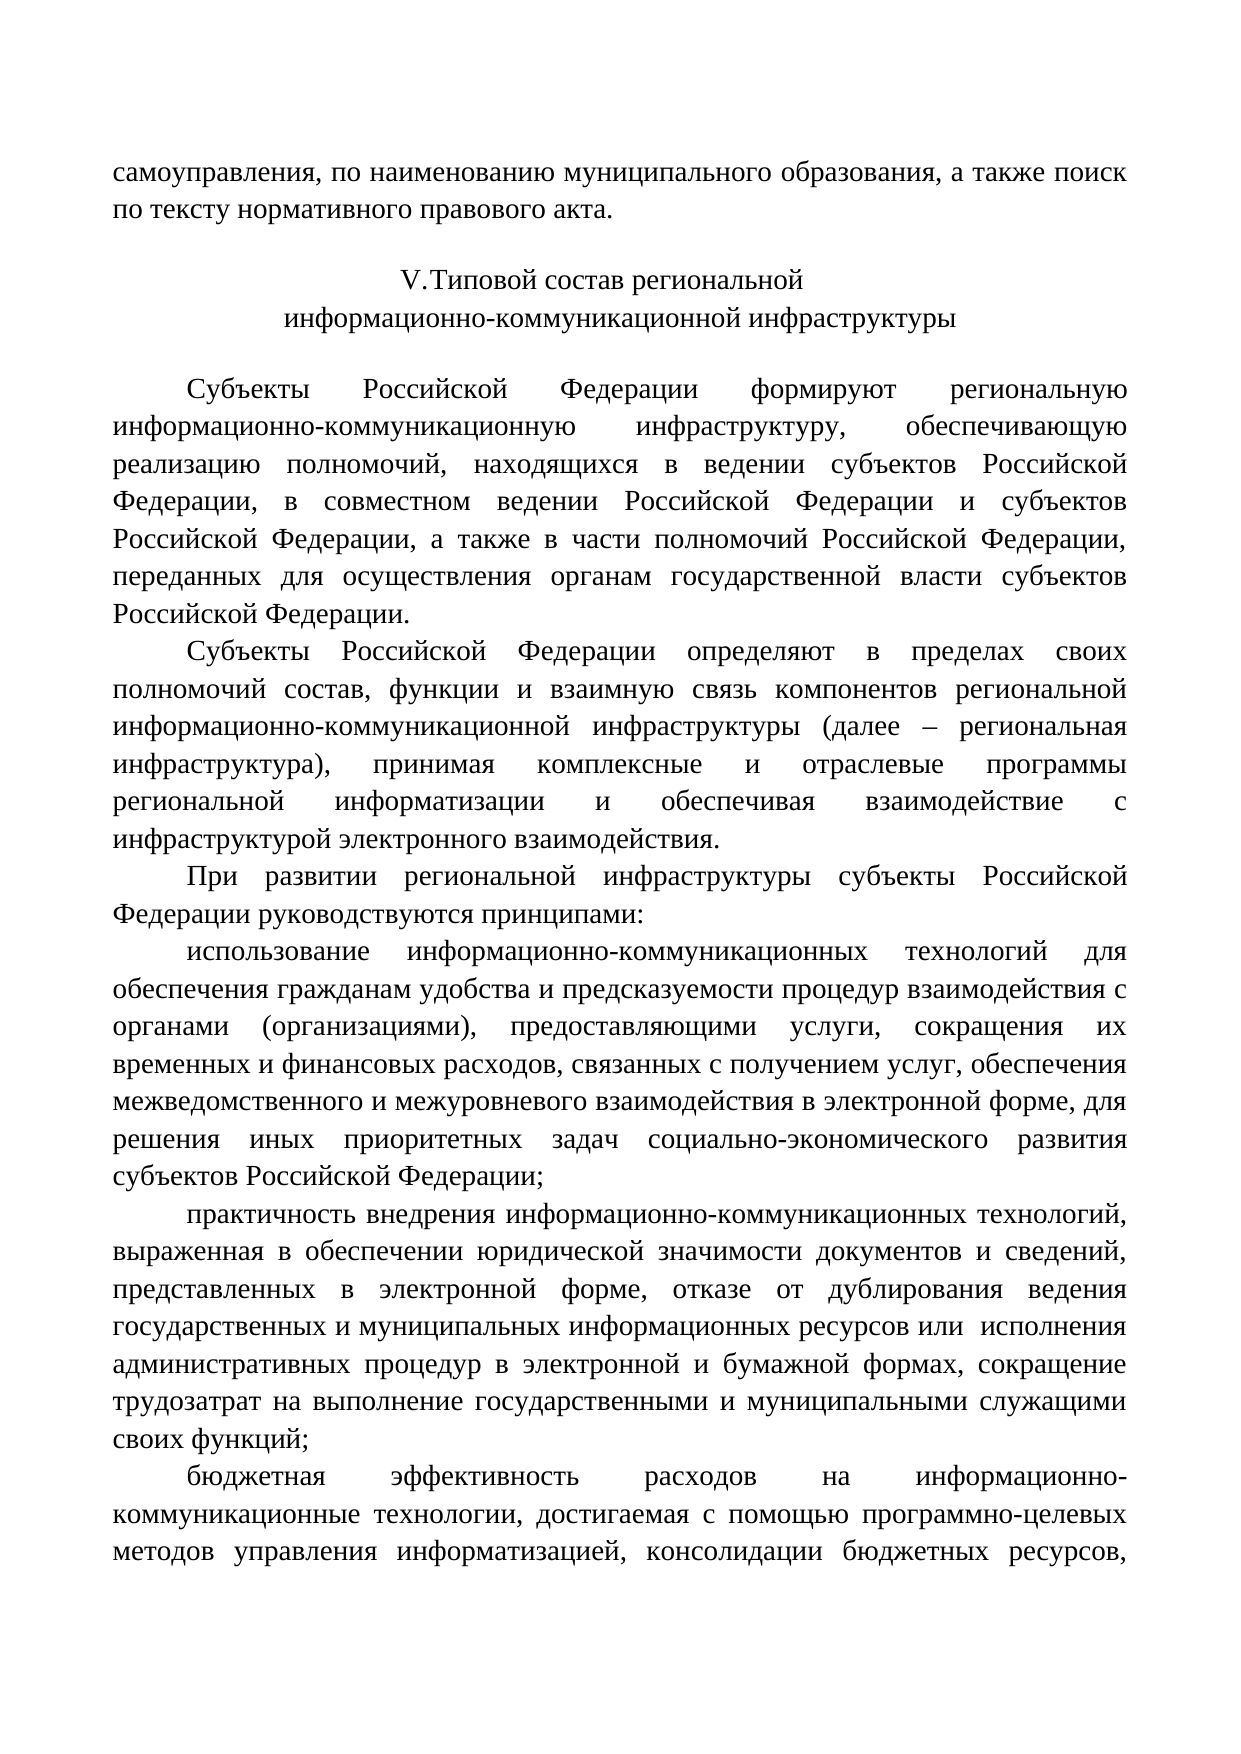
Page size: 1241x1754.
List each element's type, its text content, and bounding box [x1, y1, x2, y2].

text Субъекты Российской Федерации формируют региональную информационно-коммуникационную инфраструктуру, обеспечивающую реализацию полномочий, находящихся в ведении субъектов Российской Федерации, в совместном ведении Российской Федерации и субъектов Российской Федерации, а также в части полномочий Российской Федерации, переданных для осуществления органам государственной власти субъектов Российской Федерации. [112, 367, 1128, 629]
list Типовой состав региональной информационно-коммуникационной инфраструктуры [111, 258, 1128, 333]
text Субъекты Российской Федерации определяют в пределах своих полномочий состав, функции и взаимную связь компонентов региональной информационно-коммуникационной инфраструктуры (далее – региональная инфраструктура), принимая комплексные и отраслевые программы региональной информатизации и обеспечивая взаимодействие с инфраструктурой электронного взаимодействия. [112, 629, 1128, 854]
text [112, 150, 1128, 225]
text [112, 1454, 1128, 1567]
text использование информационно-коммуникационных технологий для обеспечения гражданам удобства и предсказуемости процедур взаимодействия с органами (организациями), предоставляющими услуги, сокращения их временных и финансовых расходов, связанных с получением услуг, обеспечения межведомственного и межуровневого взаимодействия в электронной форме, для решения иных приоритетных задач социально-экономического развития субъектов Российской Федерации; [112, 929, 1128, 1192]
text При развитии региональной инфраструктуры субъекты Российской Федерации руководствуются принципами: [112, 854, 1128, 929]
text практичность внедрения информационно-коммуникационных технологий, выраженная в обеспечении юридической значимости документов и сведений, представленных в электронной форме, отказе от дублирования ведения государственных и муниципальных информационных ресурсов или исполнения административных процедур в электронной и бумажной формах, сокращение трудозатрат на выполнение государственными и муниципальными служащими своих функций; [112, 1192, 1128, 1454]
